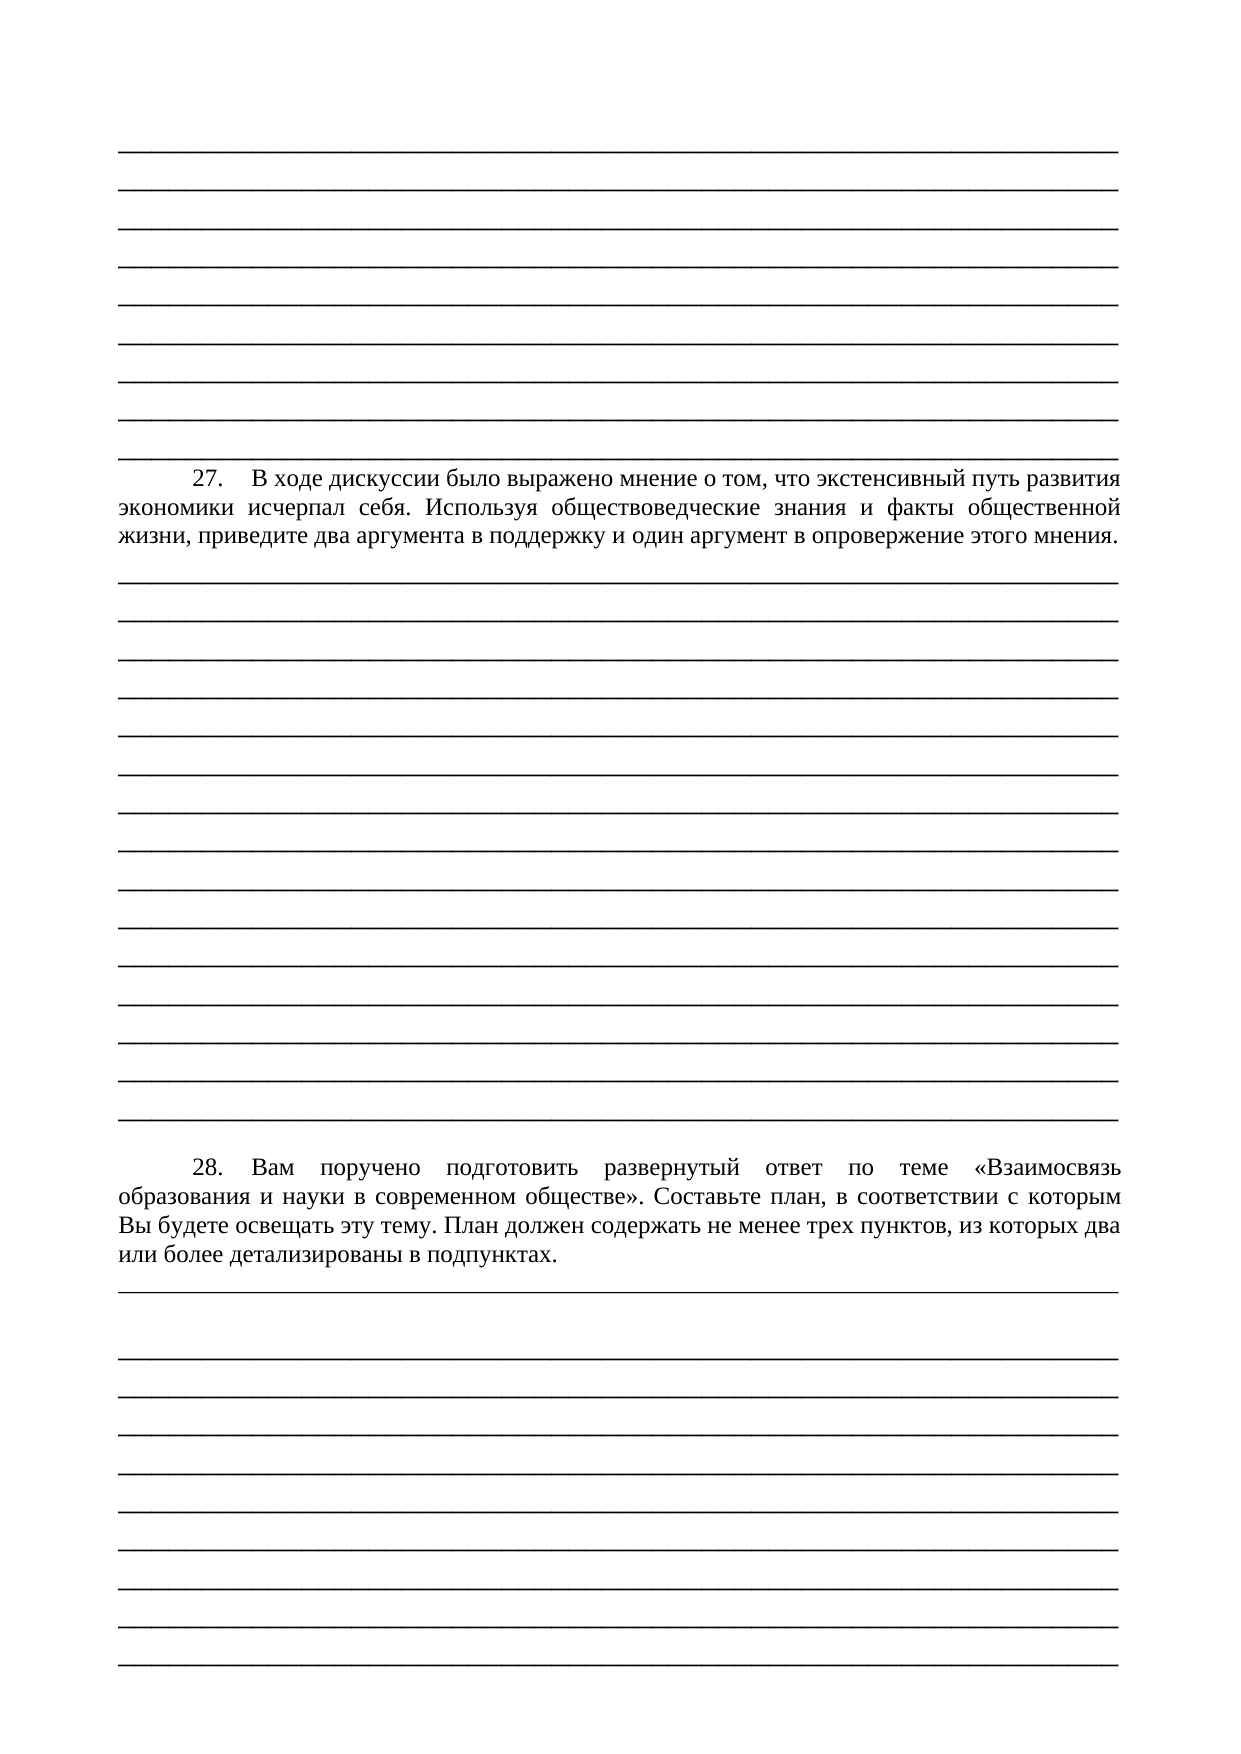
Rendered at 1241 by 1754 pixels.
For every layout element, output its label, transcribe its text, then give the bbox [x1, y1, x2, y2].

list В ходе дискуссии было выражено мнение о том, что экстенсивный путь развития экономики исчерпал себя. Используя обществоведческие знания и факты общественной жизни, приведите два аргумента в поддержку и один аргумент в опровержение этого мнения. [118, 463, 1122, 549]
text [118, 1267, 1122, 1670]
list Вам поручено подготовить развернутый ответ по теме «Взаимосвязь образования и науки в современном обществе». Составьте план, в соответствии с которым Вы будете освещать эту тему. План должен содержать не менее трех пунктов, из которых два или более детализированы в подпунктах. [118, 1152, 1122, 1267]
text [118, 118, 1122, 463]
